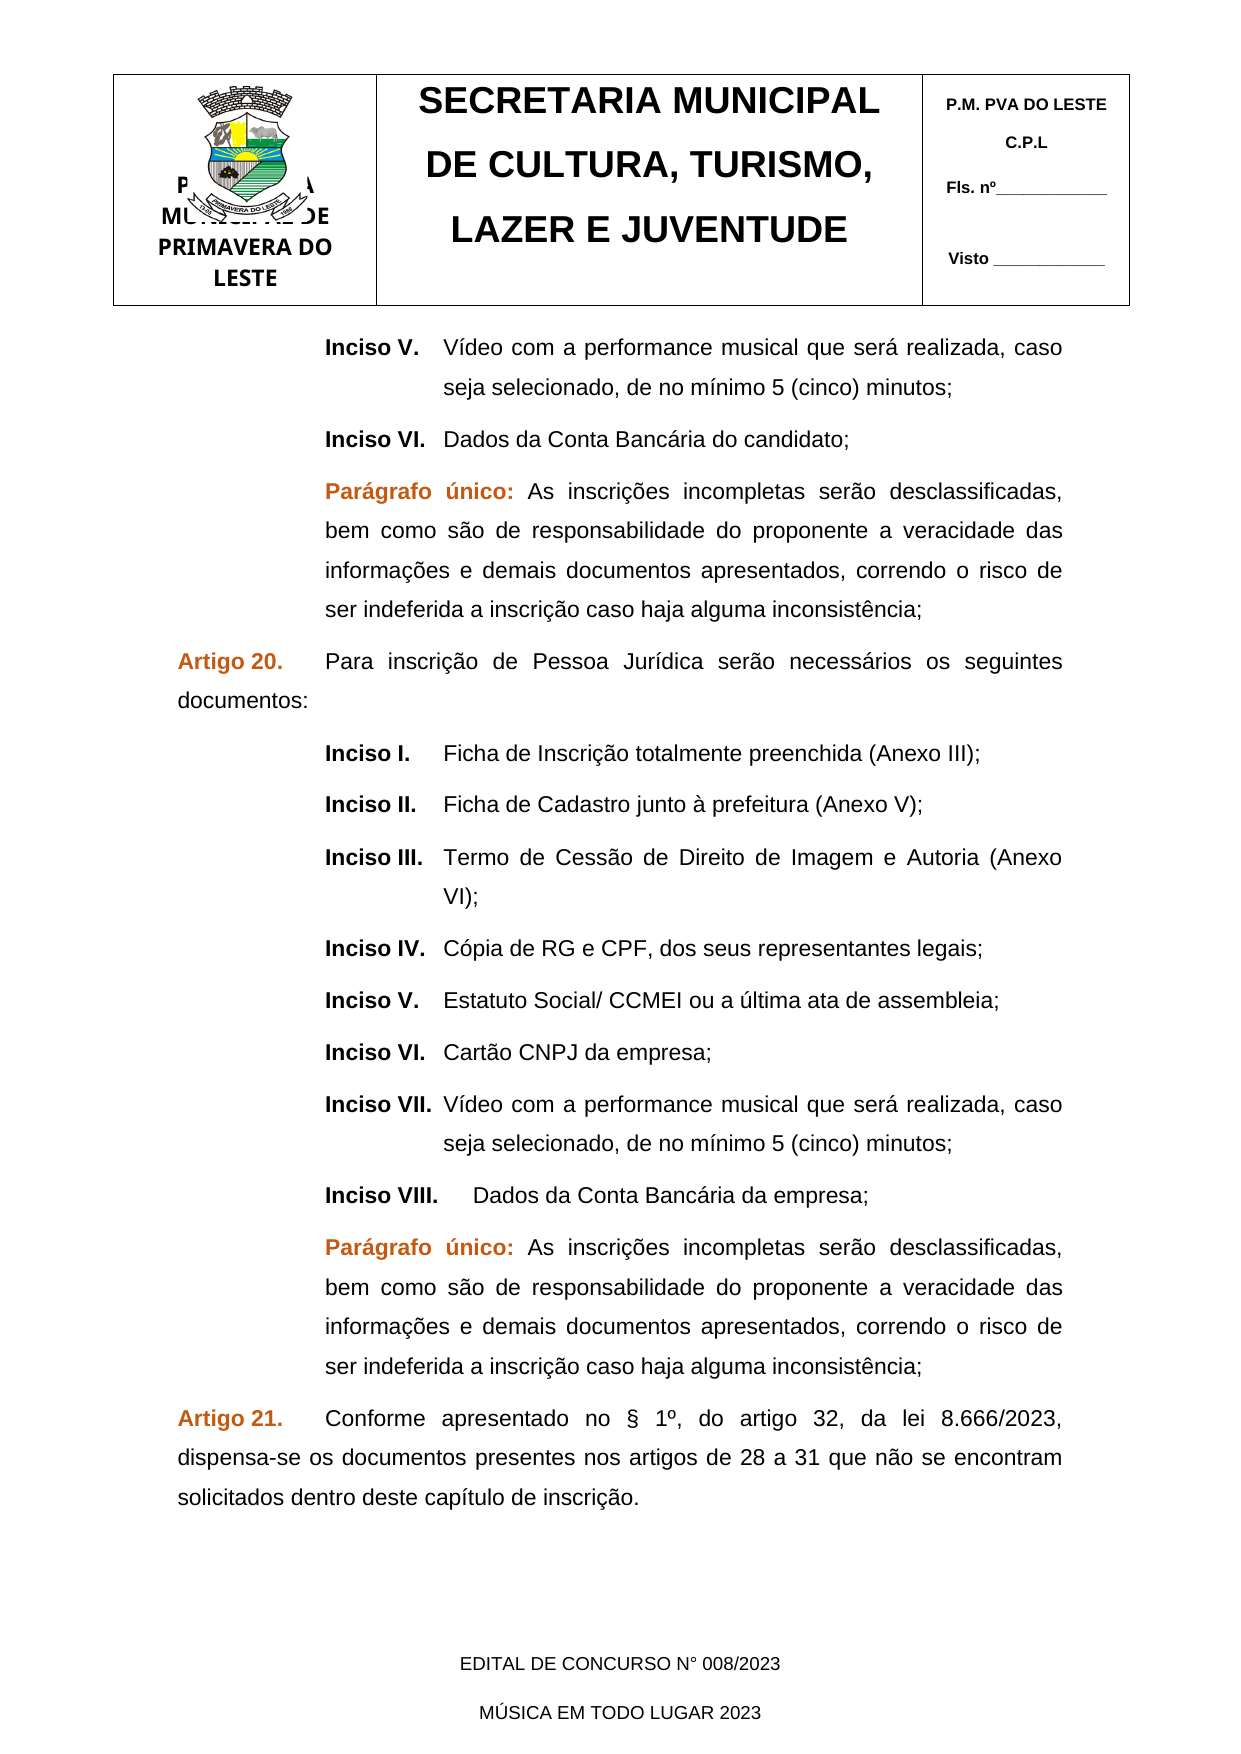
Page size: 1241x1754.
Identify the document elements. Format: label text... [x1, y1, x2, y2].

text Vídeo com a performance musical que será realizada, caso seja selecionado, de no mínimo 5 (cinco) minutos; [325, 1091, 1063, 1157]
list Parágrafo único: As inscrições incompletas serão desclassificadas, bem como são de responsabilidade do proponente a veracidade das informações e demais documentos apresentados, correndo o risco de ser indeferida a inscrição caso haja alguma inconsistência; [325, 478, 1063, 622]
text Estatuto Social/ CCMEI ou a última ata de assembleia; [325, 987, 1063, 1013]
text Cópia de RG e CPF, dos seus representantes legais; [325, 935, 1063, 961]
picture [187, 86, 308, 222]
text Vídeo com a performance musical que será realizada, caso seja selecionado, de no mínimo 5 (cinco) minutos; [325, 334, 1063, 400]
text Dados da Conta Bancária da empresa; [325, 1182, 1063, 1209]
text Ficha de Inscrição totalmente preenchida (Anexo III); [325, 739, 1063, 766]
text Cartão CNPJ da empresa; [325, 1039, 1063, 1065]
text Para inscrição de Pessoa Jurídica serão necessários os seguintes documentos: [177, 648, 1063, 714]
text Dados da Conta Bancária do candidato; [325, 426, 1063, 452]
text Termo de Cessão de Direito de Imagem e Autoria (Anexo VI); [325, 843, 1063, 909]
text Conforme apresentado no § 1º, do artigo 32, da lei 8.666/2023, dispensa-se os documentos presentes nos artigos de 28 a 31 que não se encontram solicitados dentro deste capítulo de inscrição. [177, 1405, 1063, 1510]
text Ficha de Cadastro junto à prefeitura (Anexo V); [325, 791, 1063, 818]
list Parágrafo único: As inscrições incompletas serão desclassificadas, bem como são de responsabilidade do proponente a veracidade das informações e demais documentos apresentados, correndo o risco de ser indeferida a inscrição caso haja alguma inconsistência; [325, 1234, 1063, 1379]
